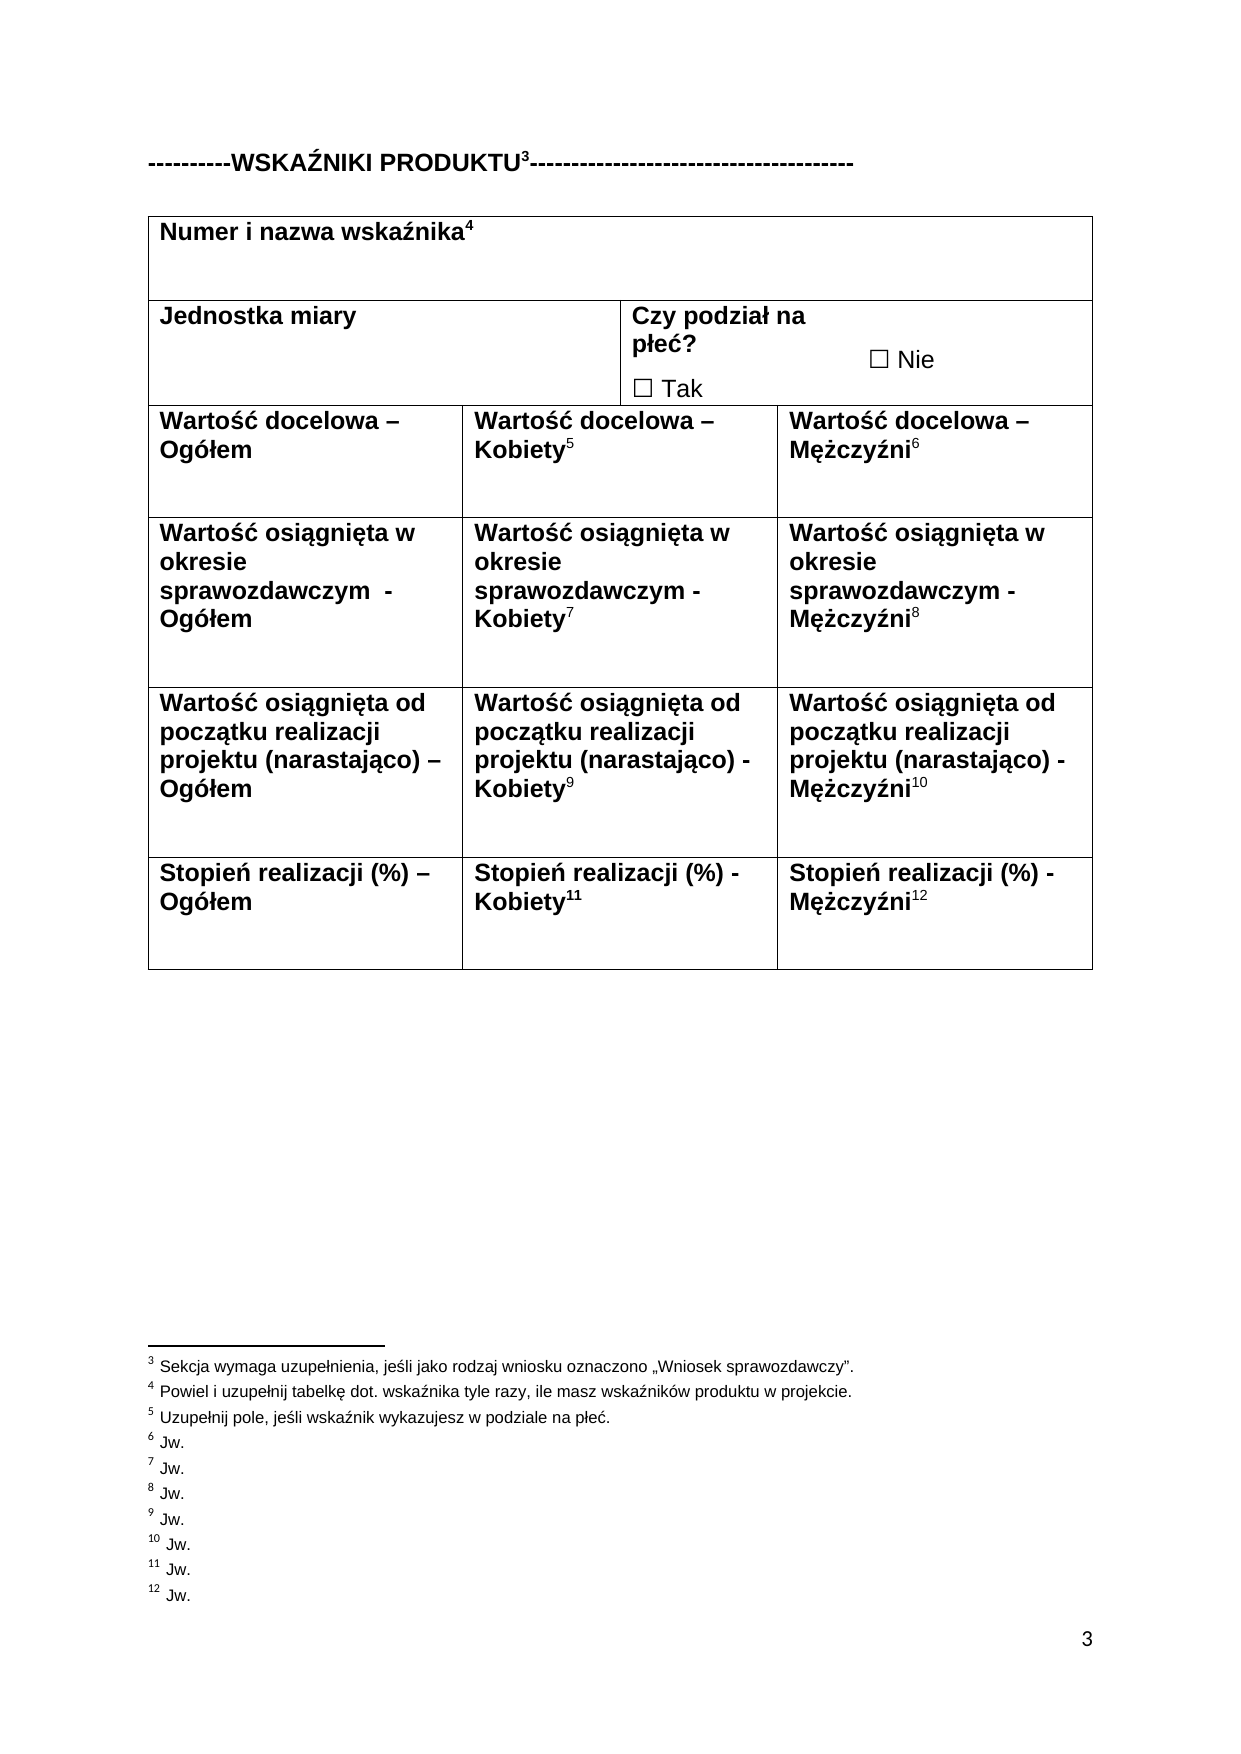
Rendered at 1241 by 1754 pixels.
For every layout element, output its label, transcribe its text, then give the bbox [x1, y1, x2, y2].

table_cell Wartość osiągnięta w okresie sprawozdawczym - Ogółem [149, 518, 462, 687]
table_cell Jednostka miary [149, 301, 620, 405]
table_header Numer i nazwa wskaźnika [149, 217, 1092, 300]
table_cell Wartość docelowa – Mężczyźni [778, 406, 1092, 517]
table_cell Wartość docelowa – Ogółem [149, 406, 462, 517]
table_cell Wartość osiągnięta od początku realizacji projektu (narastająco) - Mężczyźni [778, 688, 1092, 857]
table_cell Nie [857, 301, 1092, 405]
table_cell Wartość docelowa – Kobiety [463, 406, 777, 517]
table_cell Wartość osiągnięta od początku realizacji projektu (narastająco) - Kobiety [463, 688, 777, 857]
text ----------WSKAŹNIKI PRODUKTU--------------------------------------- [148, 148, 1093, 176]
table_cell Stopień realizacji (%) - Kobiety [463, 858, 777, 969]
table_cell Stopień realizacji (%) - Mężczyźni [778, 858, 1092, 969]
table_cell Wartość osiągnięta od początku realizacji projektu (narastająco) – Ogółem [149, 688, 462, 857]
table_cell Stopień realizacji (%) – Ogółem [149, 858, 462, 969]
table_cell Czy podział na płeć? Tak [621, 301, 857, 405]
table_cell Wartość osiągnięta w okresie sprawozdawczym - Kobiety [463, 518, 777, 687]
table_cell Wartość osiągnięta w okresie sprawozdawczym - Mężczyźni [778, 518, 1092, 687]
